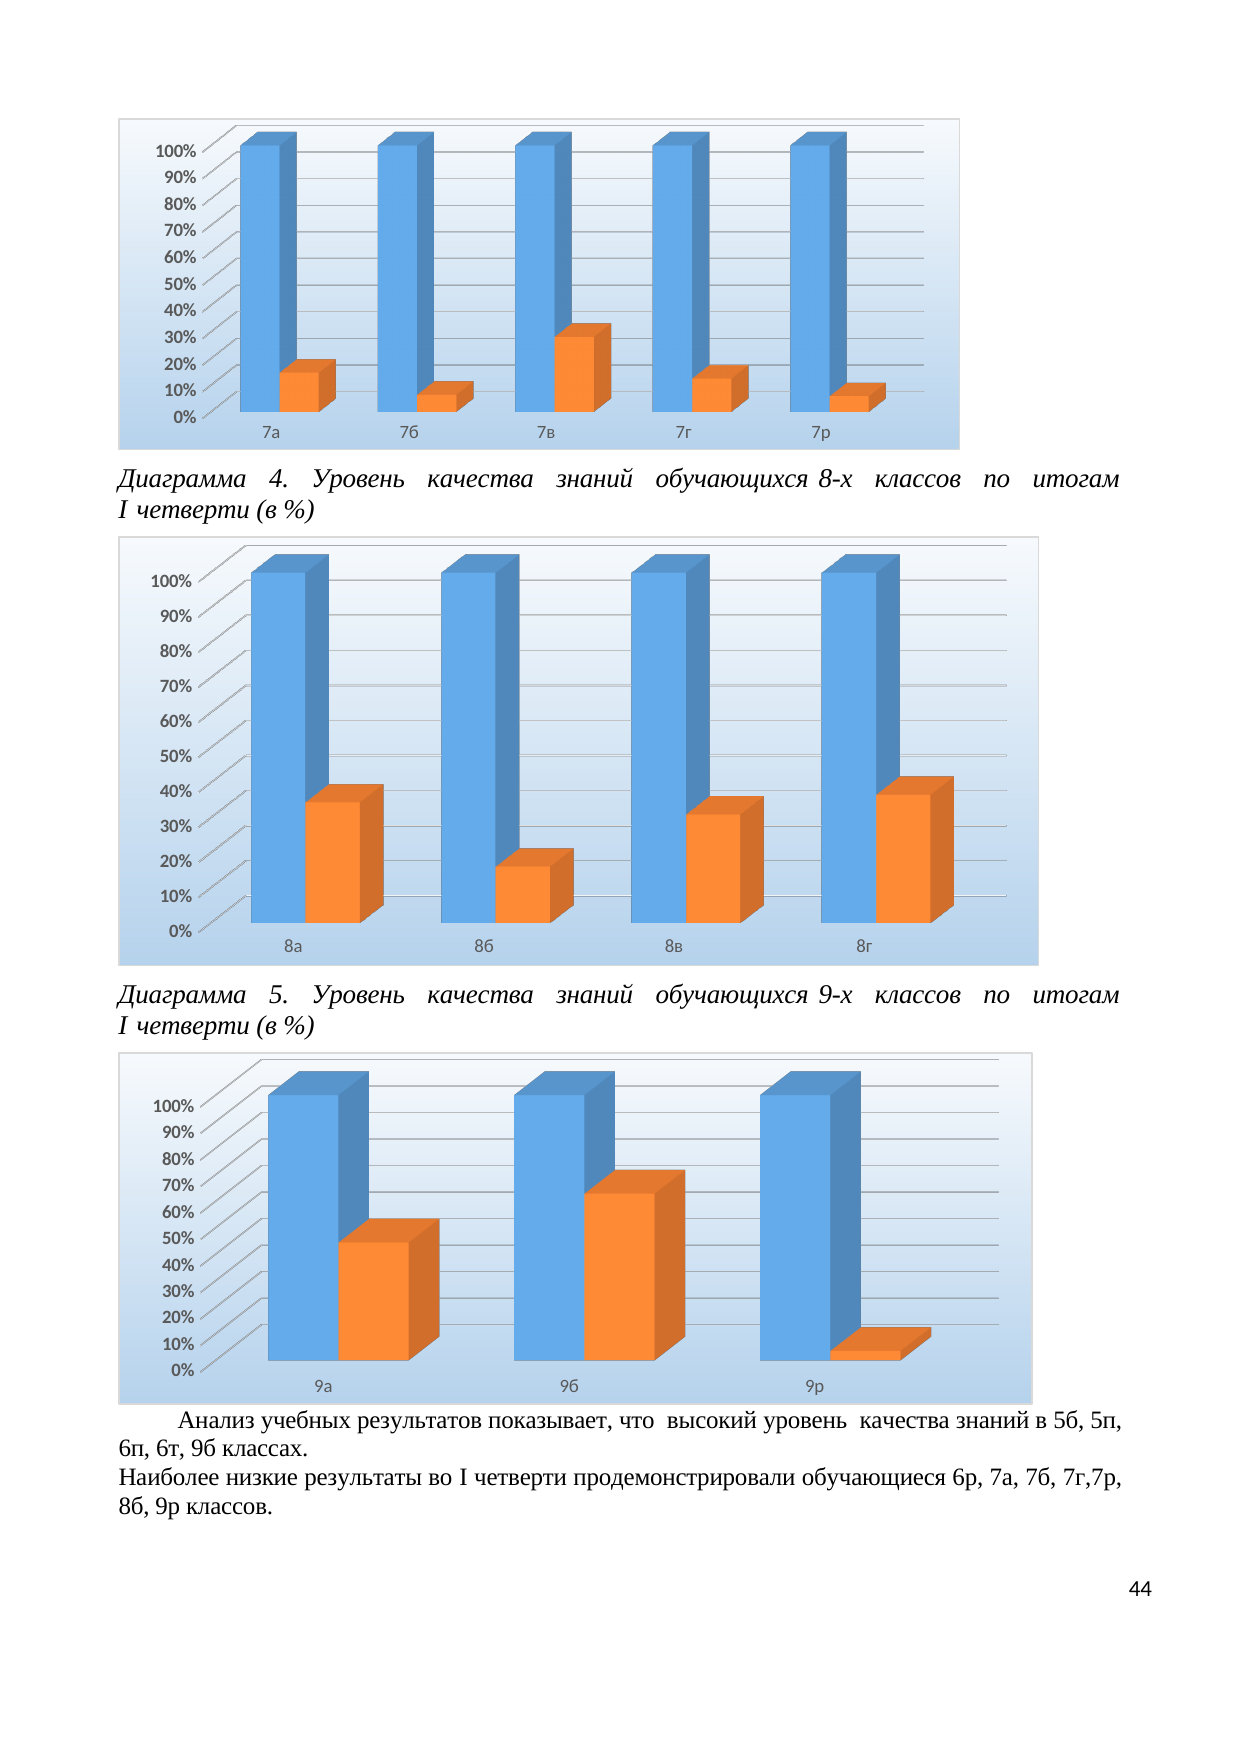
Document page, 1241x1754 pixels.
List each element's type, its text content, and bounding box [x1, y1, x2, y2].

text Диаграмма 4. Уровень качества знаний обучающихся 8-х классов по итогам I четверти (в %) [118, 462, 1122, 525]
text Наиболее низкие результаты во I четверти продемонстрировали обучающиеся 6р, 7а, 7б, 7г,7р, 8б, 9р классов. [118, 1462, 1122, 1520]
text Анализ учебных результатов показывает, что высокий уровень качества знаний в 5б, 5п, 6п, 6т, 9б классах. [118, 1405, 1122, 1462]
text Диаграмма 5. Уровень качества знаний обучающихся 9-х классов по итогам I четверти (в %) [118, 978, 1122, 1041]
